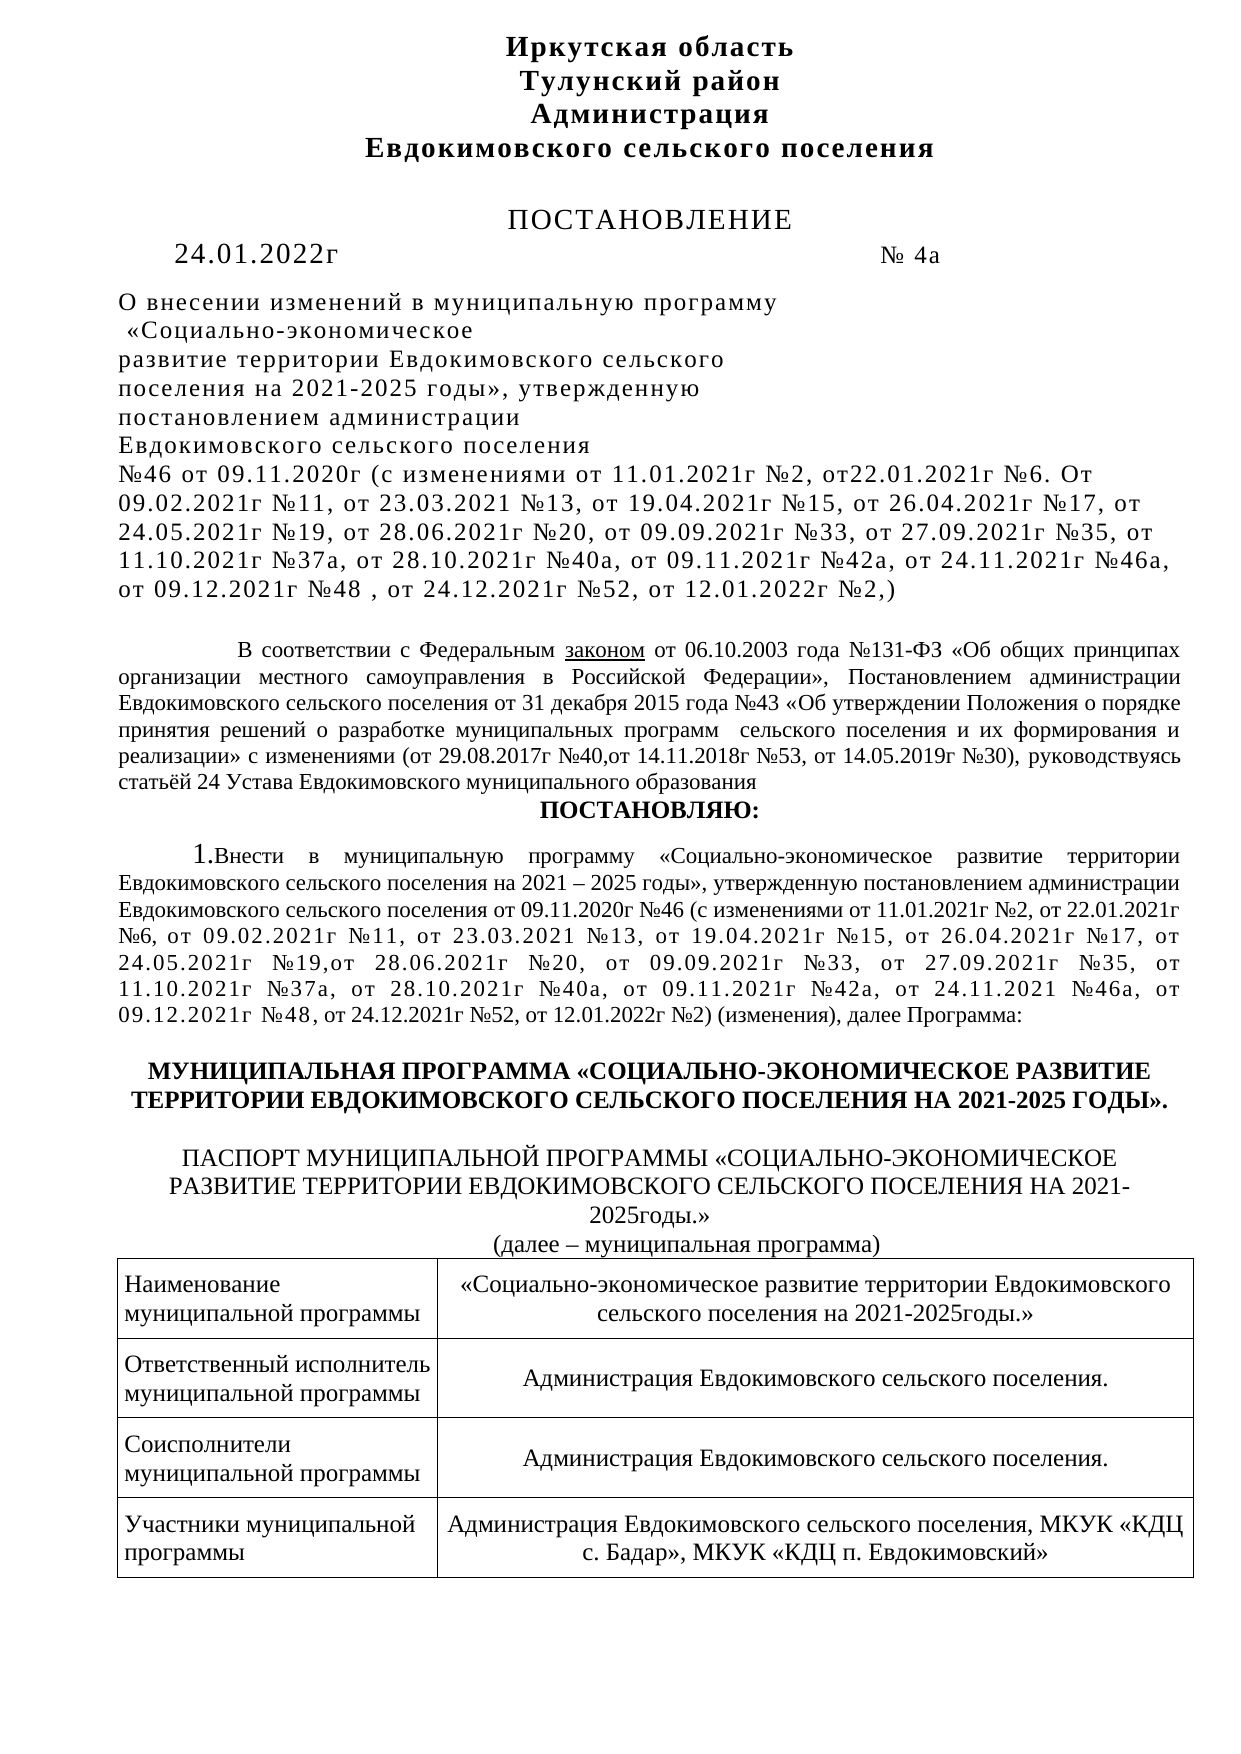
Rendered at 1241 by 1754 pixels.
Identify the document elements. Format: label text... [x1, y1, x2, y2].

table_header «Социально-экономическое развитие территории Евдокимовского сельского поселения на 2021-2025годы.» [438, 1259, 1193, 1337]
text 1.Внести в муниципальную программу «Социально-экономическое развитие территории Евдокимовского сельского поселения на 2021 – 2025 годы», утвержденную постановлением администрации Евдокимовского сельского поселения от 09.11.2020г №46 (с изменениями от 11.01.2021г №2, от 22.01.2021г №6, от 09.02.2021г №11, от 23.03.2021 №13, от 19.04.2021г №15, от 26.04.2021г №17, от 24.05.2021г №19,от 28.06.2021г №20, от 09.09.2021г №33, от 27.09.2021г №35, от 11.10.2021г №37а, от 28.10.2021г №40а, от 09.11.2021г №42а, от 24.11.2021 №46а, от 09.12.2021г №48, от 24.12.2021г №52, от 12.01.2022г №2) (изменения), далее Программа: [118, 836, 1181, 1028]
table_cell Администрация Евдокимовского сельского поселения. [438, 1339, 1193, 1417]
table_cell Соисполнители муниципальной программы [118, 1418, 437, 1497]
text развитие территории Евдокимовского сельского [118, 344, 1181, 373]
text №46 от 09.11.2020г (с изменениями от 11.01.2021г №2, от22.01.2021г №6. От 09.02.2021г №11, от 23.03.2021 №13, от 19.04.2021г №15, от 26.04.2021г №17, от 24.05.2021г №19, от 28.06.2021г №20, от 09.09.2021г №33, от 27.09.2021г №35, от 11.10.2021г №37а, от 28.10.2021г №40а, от 09.11.2021г №42а, от 24.11.2021г №46а, от 09.12.2021г №48 , от 24.12.2021г №52, от 12.01.2022г №2,) [118, 459, 1181, 603]
text ПОСТАНОВЛЕНИЕ [118, 202, 1181, 236]
text (далее – муниципальная программа) [118, 1229, 1181, 1258]
table_cell Ответственный исполнитель муниципальной программы [118, 1339, 437, 1417]
text О внесении изменений в муниципальную программу [118, 287, 1181, 316]
table_cell Участники муниципальной программы [118, 1498, 437, 1577]
text Евдокимовского сельского поселения [118, 431, 1181, 459]
table_cell Администрация Евдокимовского сельского поселения. [438, 1418, 1193, 1497]
text Администрация [118, 97, 1181, 130]
table_header Наименование муниципальной программы [118, 1259, 437, 1337]
text постановлением администрации [118, 402, 1181, 431]
text Евдокимовского сельского поселения [118, 130, 1181, 164]
text ПОСТАНОВЛЯЮ: [118, 795, 1181, 823]
text поселения на 2021-2025 годы», утвержденную [118, 373, 1181, 402]
text «Социально-экономическое [118, 316, 1181, 344]
text Тулунский район [118, 63, 1181, 97]
text МУНИЦИПАЛЬНАЯ ПРОГРАММА «СОЦИАЛЬНО-ЭКОНОМИЧЕСКОЕ РАЗВИТИЕ ТЕРРИТОРИИ ЕВДОКИМОВСКОГО СЕЛЬСКОГО ПОСЕЛЕНИЯ НА 2021-2025 ГОДЫ». [118, 1056, 1181, 1114]
text Иркутская область [118, 29, 1181, 63]
text В соответствии с Федеральным законом от 06.10.2003 года №131-ФЗ «Об общих принципах организации местного самоуправления в Российской Федерации», Постановлением администрации Евдокимовского сельского поселения от 31 декабря 2015 года №43 «Об утверждении Положения о порядке принятия решений о разработке муниципальных программ сельского поселения и их формирования и реализации» с изменениями (от 29.08.2017г №40,от 14.11.2018г №53, от 14.05.2019г №30), руководствуясь статьёй 24 Устава Евдокимовского муниципального образования [118, 637, 1181, 795]
table_cell Администрация Евдокимовского сельского поселения, МКУК «КДЦ с. Бадар», МКУК «КДЦ п. Евдокимовский» [438, 1498, 1193, 1577]
text ПАСПОРТ МУНИЦИПАЛЬНОЙ ПРОГРАММЫ «СОЦИАЛЬНО-ЭКОНОМИЧЕСКОЕ РАЗВИТИЕ ТЕРРИТОРИИ ЕВДОКИМОВСКОГО СЕЛЬСКОГО ПОСЕЛЕНИЯ НА 2021-2025годы.» [118, 1143, 1181, 1229]
text 24.01.2022г № 4а [118, 236, 1181, 269]
